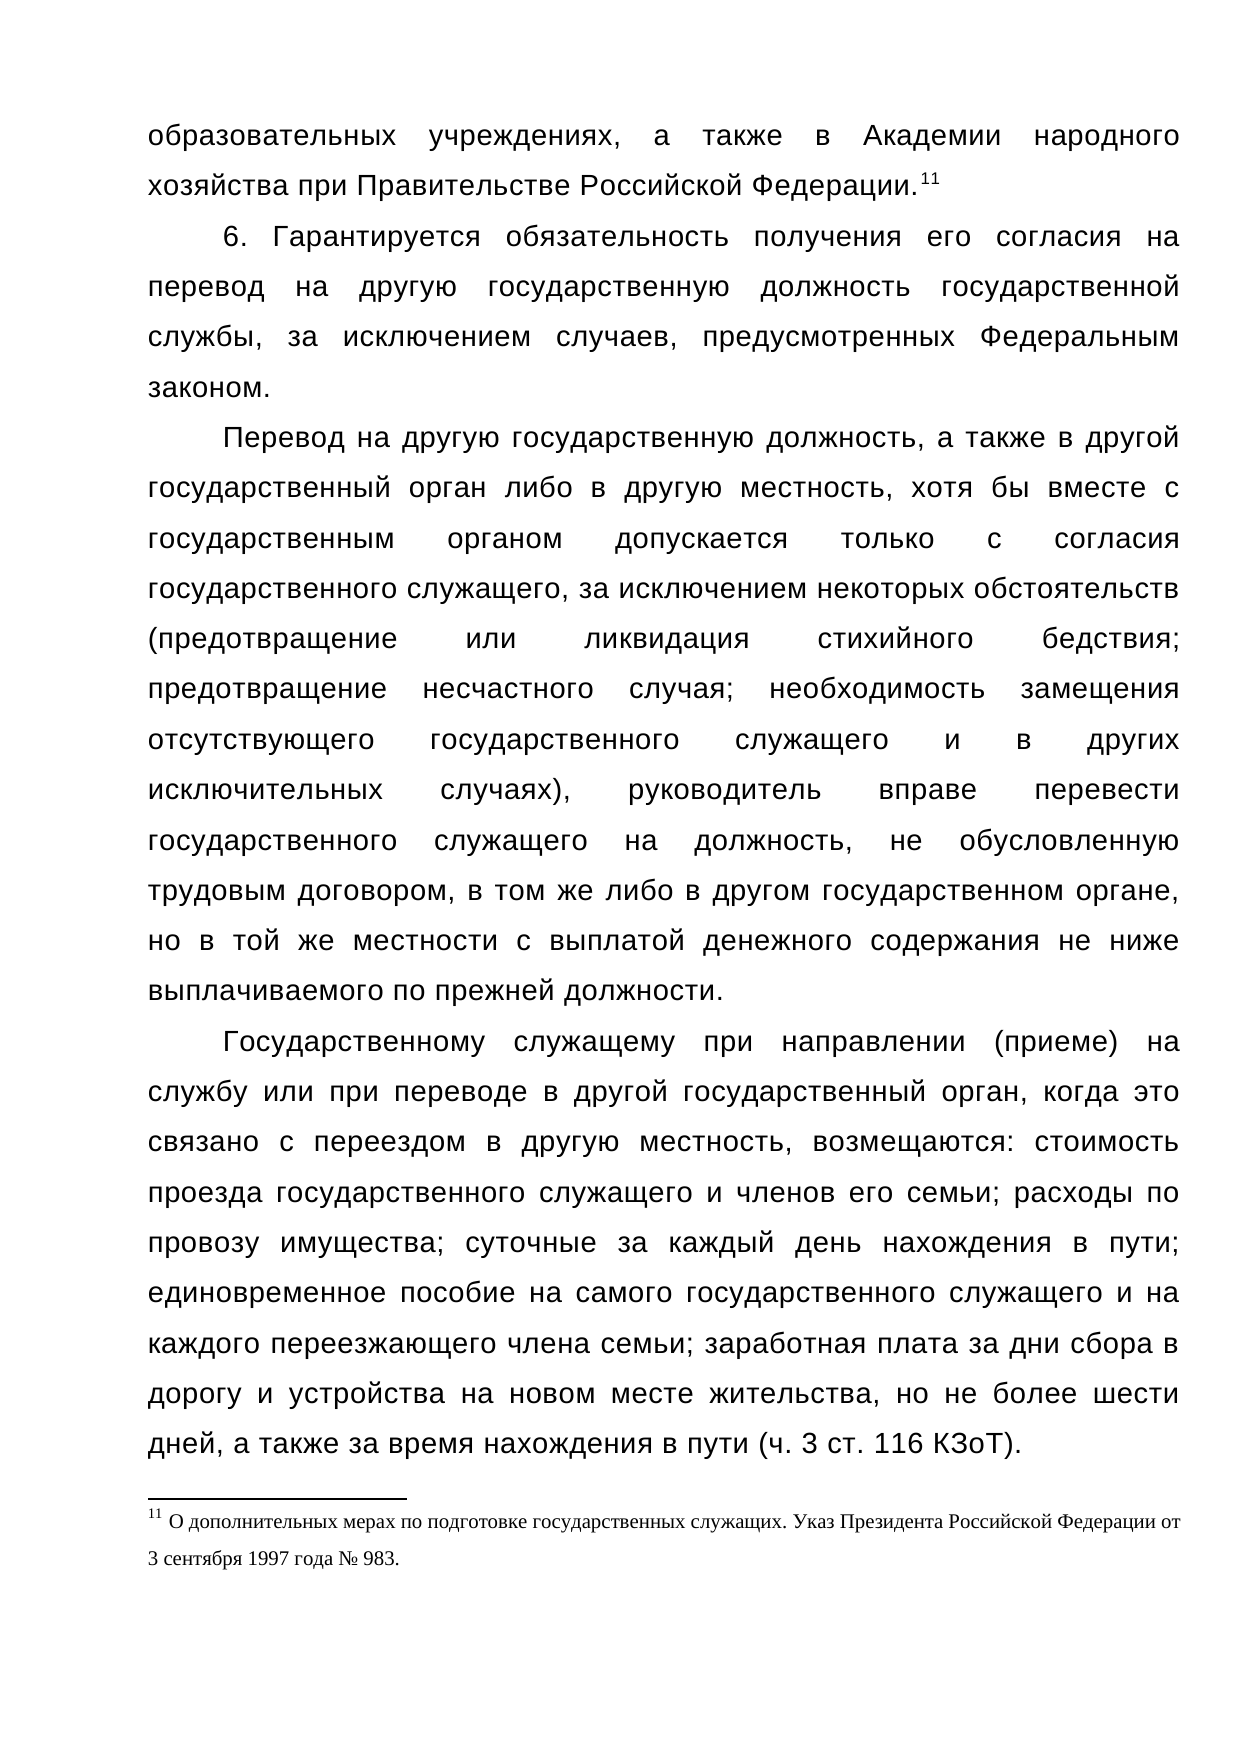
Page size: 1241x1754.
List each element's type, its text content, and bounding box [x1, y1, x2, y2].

text Государственному служащему при направлении (приеме) на службу или при переводе в другой государственный орган, когда это связано с переездом в другую местность, возмещаются: стоимость проезда государственного служащего и членов его семьи; расходы по провозу имущества; суточные за каждый день нахождения в пути; единовременное пособие на самого государственного служащего и на каждого переезжающего члена семьи; заработная плата за дни сбора в дорогу и устройства на новом месте жительства, но не более шести дней, а также за время нахождения в пути (ч. 3 ст. 116 КЗоТ). [148, 1024, 1181, 1460]
text 6. Гарантируется обязательность получения его согласия на перевод на другую государственную должность государственной службы, за исключением случаев, предусмотренных Федеральным законом. [148, 219, 1181, 403]
text Перевод на другую государственную должность, а также в другой государственный орган либо в другую местность, хотя бы вместе с государственным органом допускается только с согласия государственного служащего, за исключением некоторых обстоятельств (предотвращение или ликвидация стихийного бедствия; предотвращение несчастного случая; необходимость замещения отсутствующего государственного служащего и в других исключительных случаях), руководитель вправе перевести государственного служащего на должность, не обусловленную трудовым договором, в том же либо в другом государственном органе, но в той же местности с выплатой денежного содержания не ниже выплачиваемого по прежней должности. [148, 420, 1181, 1007]
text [148, 118, 1181, 202]
